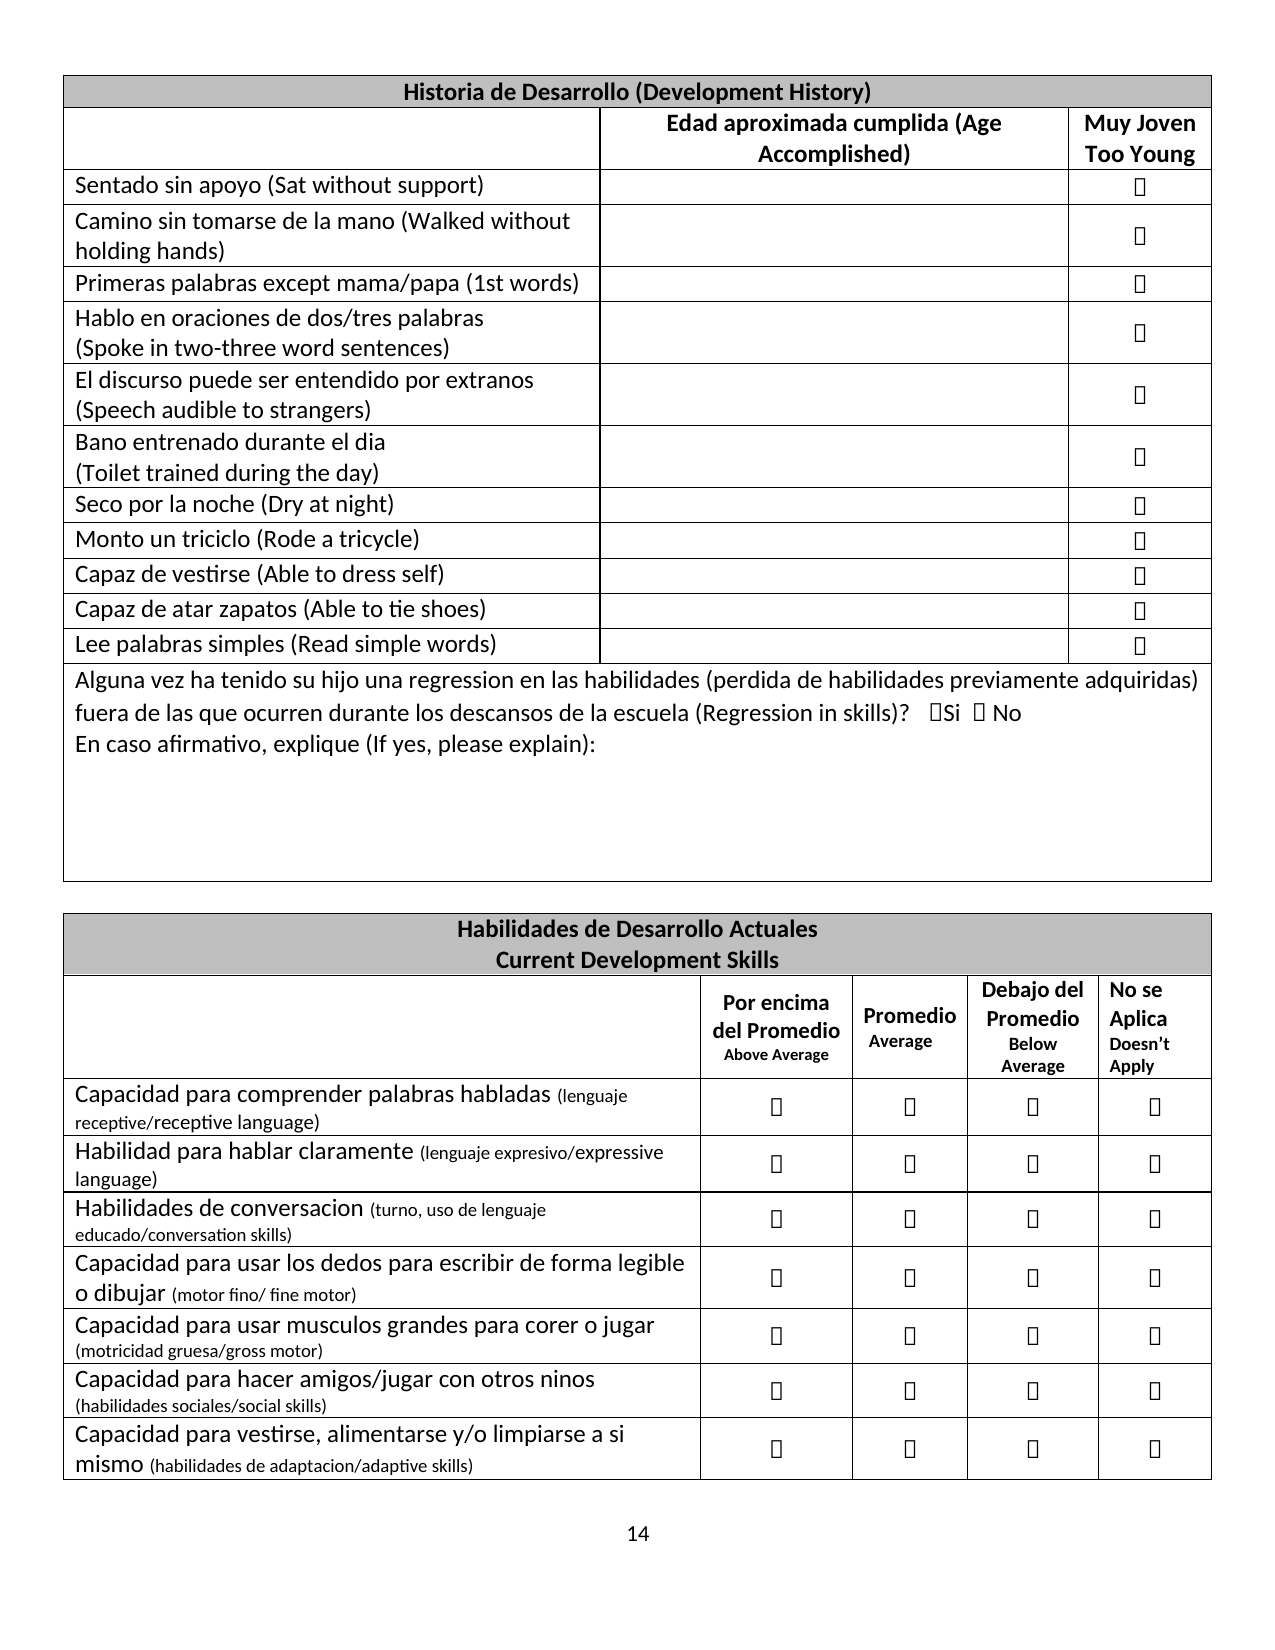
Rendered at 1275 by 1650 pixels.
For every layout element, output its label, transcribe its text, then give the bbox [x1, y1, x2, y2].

table_cell  [701, 1418, 852, 1479]
table_cell  [701, 1079, 852, 1134]
table_cell  [853, 1136, 967, 1191]
table_cell  [701, 1309, 852, 1362]
table_header Habilidades de Desarrollo Actuales Current Development Skills [64, 914, 1211, 974]
table_cell [601, 559, 1068, 592]
table_cell  [1099, 1364, 1211, 1417]
table_cell  [1069, 488, 1211, 522]
table_cell Capaz de atar zapatos (Able to tie shoes) [64, 594, 599, 628]
table_cell  [853, 1364, 967, 1417]
table_cell  [1069, 170, 1211, 204]
table_cell No se Aplica Doesn’t Apply [1099, 976, 1211, 1077]
table_cell  [1069, 629, 1211, 663]
table_cell  [1099, 1247, 1211, 1308]
table_cell Alguna vez ha tenido su hijo una regression en las habilidades (perdida de habilidades previamente adquiridas) fuera de las que ocurren durante los descansos de la escuela (Regression in skills)? Si  No En caso afirmativo, explique (If yes, please explain): [64, 664, 1211, 881]
table_cell Hablo en oraciones de dos/tres palabras (Spoke in two-three word sentences) [64, 302, 599, 363]
table_cell Lee palabras simples (Read simple words) [64, 629, 599, 663]
table_cell [601, 302, 1068, 363]
table_cell  [853, 1247, 967, 1308]
table_cell Edad aproximada cumplida (Age Accomplished) [601, 108, 1068, 169]
table_cell  [968, 1136, 1098, 1191]
table_cell  [1069, 364, 1211, 425]
table_cell Capacidad para usar los dedos para escribir de forma legible o dibujar (motor fino/ fine motor) [64, 1247, 700, 1308]
table_cell Seco por la noche (Dry at night) [64, 488, 599, 522]
table_cell [601, 629, 1068, 663]
table_cell Muy Joven Too Young [1069, 108, 1211, 169]
table_cell  [853, 1079, 967, 1134]
table_cell Promedio Average [853, 976, 967, 1077]
table_cell  [968, 1364, 1098, 1417]
table_cell [64, 108, 599, 169]
table_cell  [1069, 594, 1211, 628]
table_cell Sentado sin apoyo (Sat without support) [64, 170, 599, 204]
table_cell Debajo del Promedio Below Average [968, 976, 1098, 1077]
table_cell  [853, 1193, 967, 1246]
table_cell El discurso puede ser entendido por extranos (Speech audible to strangers) [64, 364, 599, 425]
table_cell [601, 205, 1068, 266]
table_cell Capacidad para usar musculos grandes para corer o jugar (motricidad gruesa/gross motor) [64, 1309, 700, 1362]
table_cell  [1069, 302, 1211, 363]
table_cell  [968, 1079, 1098, 1134]
table_cell  [1099, 1136, 1211, 1191]
table_cell  [968, 1193, 1098, 1246]
table_cell  [968, 1418, 1098, 1479]
table_cell  [853, 1418, 967, 1479]
table_cell Primeras palabras except mama/papa (1st words) [64, 267, 599, 301]
table_cell [601, 267, 1068, 301]
table_cell  [1069, 523, 1211, 557]
table_cell Monto un triciclo (Rode a tricycle) [64, 523, 599, 557]
table_cell Habilidad para hablar claramente (lenguaje expresivo/expressive language) [64, 1136, 700, 1191]
table_cell Capacidad para comprender palabras habladas (lenguaje receptive/receptive language) [64, 1079, 700, 1134]
table_cell [601, 488, 1068, 522]
table_cell [64, 976, 700, 1077]
table_cell Capacidad para hacer amigos/jugar con otros ninos (habilidades sociales/social skills) [64, 1364, 700, 1417]
table_cell [601, 594, 1068, 628]
table_cell Capacidad para vestirse, alimentarse y/o limpiarse a si mismo (habilidades de adaptacion/adaptive skills) [64, 1418, 700, 1479]
table_cell  [1099, 1193, 1211, 1246]
table_cell Bano entrenado durante el dia (Toilet trained during the day) [64, 426, 599, 487]
table_cell  [1069, 205, 1211, 266]
table_cell  [1099, 1418, 1211, 1479]
table_cell [601, 426, 1068, 487]
table_cell  [1069, 426, 1211, 487]
table_cell  [701, 1364, 852, 1417]
table_cell Habilidades de conversacion (turno, uso de lenguaje educado/conversation skills) [64, 1193, 700, 1246]
table_cell  [1069, 267, 1211, 301]
table_cell  [701, 1136, 852, 1191]
table_cell  [853, 1309, 967, 1362]
table_cell  [1099, 1079, 1211, 1134]
table_header Historia de Desarrollo (Development History) [64, 76, 1211, 107]
table_cell  [701, 1193, 852, 1246]
table_cell  [968, 1247, 1098, 1308]
table_cell  [701, 1247, 852, 1308]
table_cell  [1069, 559, 1211, 592]
table_cell  [968, 1309, 1098, 1362]
table_cell [601, 523, 1068, 557]
table_cell [601, 364, 1068, 425]
table_cell  [1099, 1309, 1211, 1362]
table_cell Capaz de vestirse (Able to dress self) [64, 559, 599, 592]
table_cell Por encima del Promedio Above Average [701, 976, 852, 1077]
table_cell Camino sin tomarse de la mano (Walked without holding hands) [64, 205, 599, 266]
table_cell [601, 170, 1068, 204]
